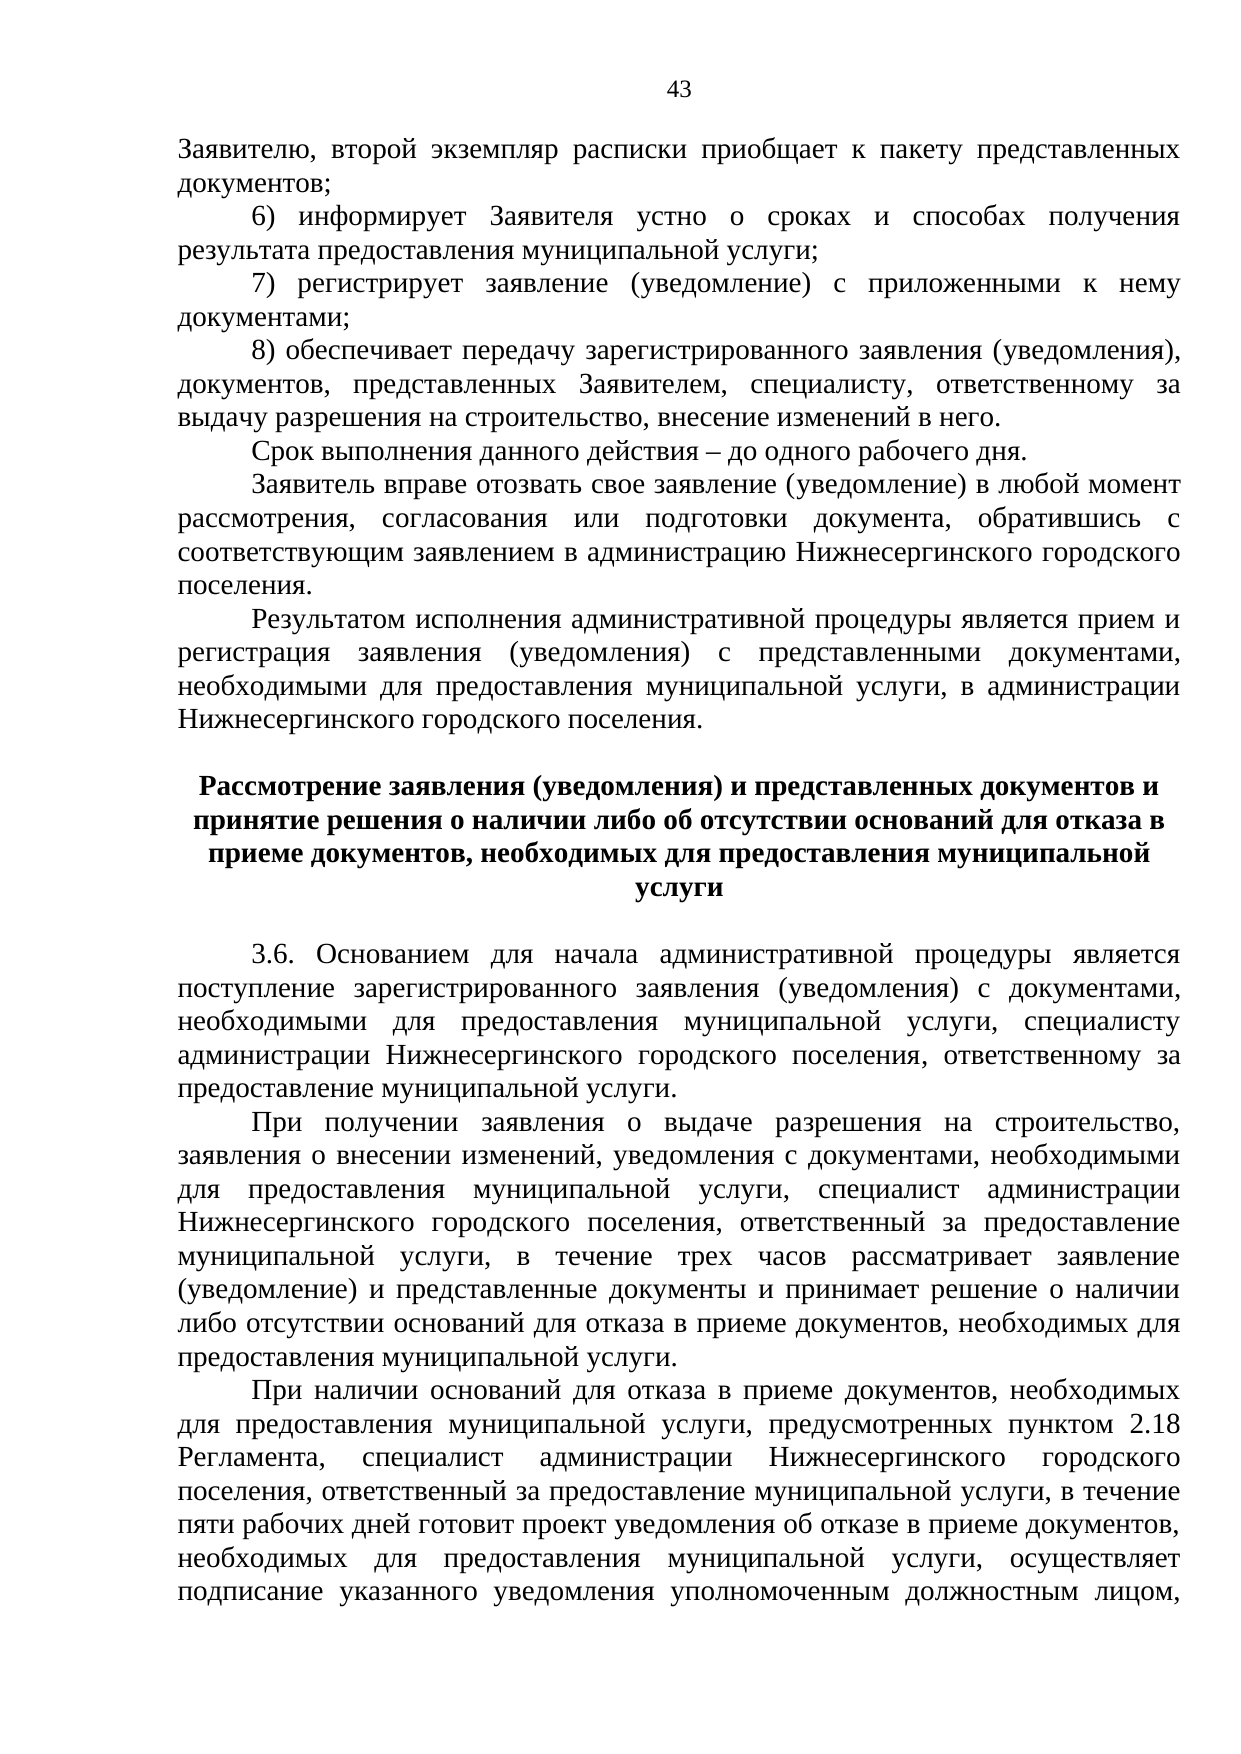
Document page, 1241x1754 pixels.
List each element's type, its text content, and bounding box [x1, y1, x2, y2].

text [177, 131, 1181, 198]
text При получении заявления о выдаче разрешения на строительство, заявления о внесении изменений, уведомления с документами, необходимыми для предоставления муниципальной услуги, специалист администрации Нижнесергинского городского поселения, ответственный за предоставление муниципальной услуги, в течение трех часов рассматривает заявление (уведомление) и представленные документы и принимает решение о наличии либо отсутствии оснований для отказа в приеме документов, необходимых для предоставления муниципальной услуги. [177, 1104, 1181, 1372]
text 7) регистрирует заявление (уведомление) с приложенными к нему документами; [177, 265, 1181, 332]
text Заявитель вправе отозвать свое заявление (уведомление) в любой момент рассмотрения, согласования или подготовки документа, обратившись с соответствующим заявлением в администрацию Нижнесергинского городского поселения. [177, 467, 1181, 601]
text 3.6. Основанием для начала административной процедуры является поступление зарегистрированного заявления (уведомления) с документами, необходимыми для предоставления муниципальной услуги, специалисту администрации Нижнесергинского городского поселения, ответственному за предоставление муниципальной услуги. [177, 936, 1181, 1104]
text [177, 1372, 1181, 1607]
text Результатом исполнения административной процедуры является прием и регистрация заявления (уведомления) с представленными документами, необходимыми для предоставления муниципальной услуги, в администрации Нижнесергинского городского поселения. [177, 601, 1181, 735]
text Срок выполнения данного действия – до одного рабочего дня. [177, 433, 1181, 467]
text 6) информирует Заявителя устно о сроках и способах получения результата предоставления муниципальной услуги; [177, 198, 1181, 265]
text Рассмотрение заявления (уведомления) и представленных документов и принятие решения о наличии либо об отсутствии оснований для отказа в приеме документов, необходимых для предоставления муниципальной услуги [177, 768, 1181, 903]
text 8) обеспечивает передачу зарегистрированного заявления (уведомления), документов, представленных Заявителем, специалисту, ответственному за выдачу разрешения на строительство, внесение изменений в него. [177, 332, 1181, 433]
